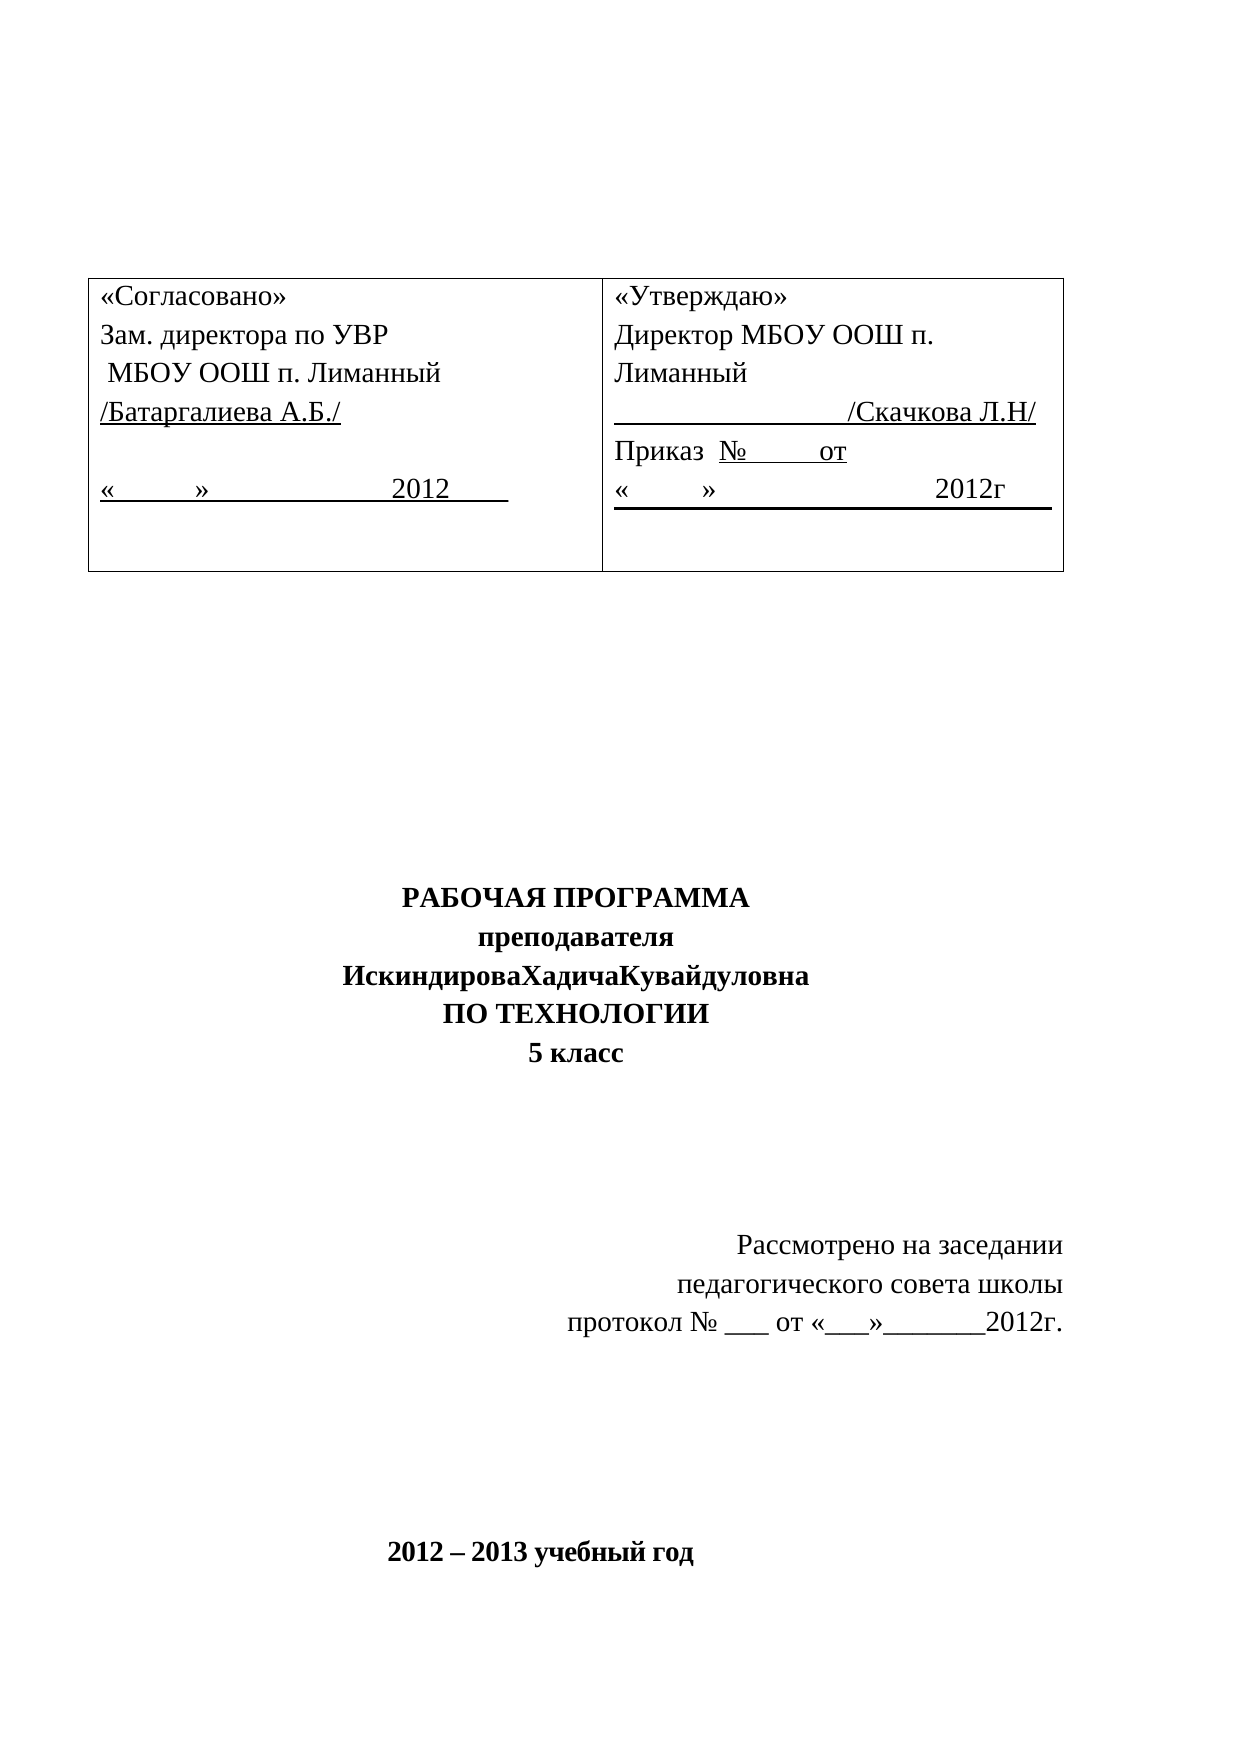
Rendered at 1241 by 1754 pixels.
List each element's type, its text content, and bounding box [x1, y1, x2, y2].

text преподавателя [89, 919, 1063, 953]
text ИскиндироваХадичаКувайдуловна [89, 958, 1063, 991]
text 5 класс [89, 1035, 1063, 1068]
text педагогического совета школы [531, 1266, 1063, 1299]
table_header «Утверждаю» Директор МБОУ ООШ п. Лиманный /Скачкова Л.Н/ Приказ № от « » 2012г [603, 279, 1063, 571]
text Рассмотрено на заседании [531, 1227, 1063, 1261]
text РАБОЧАЯ ПРОГРАММА [89, 881, 1063, 914]
text протокол № ___ от «___»_______2012г. [89, 1304, 1063, 1338]
text 2012 – 2013 учебный год [89, 1536, 1063, 1568]
table_header «Согласовано» Зам. директора по УВР МБОУ ООШ п. Лиманный /Батаргалиева А.Б./ «__ » ___________2012____ [89, 279, 602, 571]
text ПО ТЕХНОЛОГИИ [89, 996, 1063, 1030]
